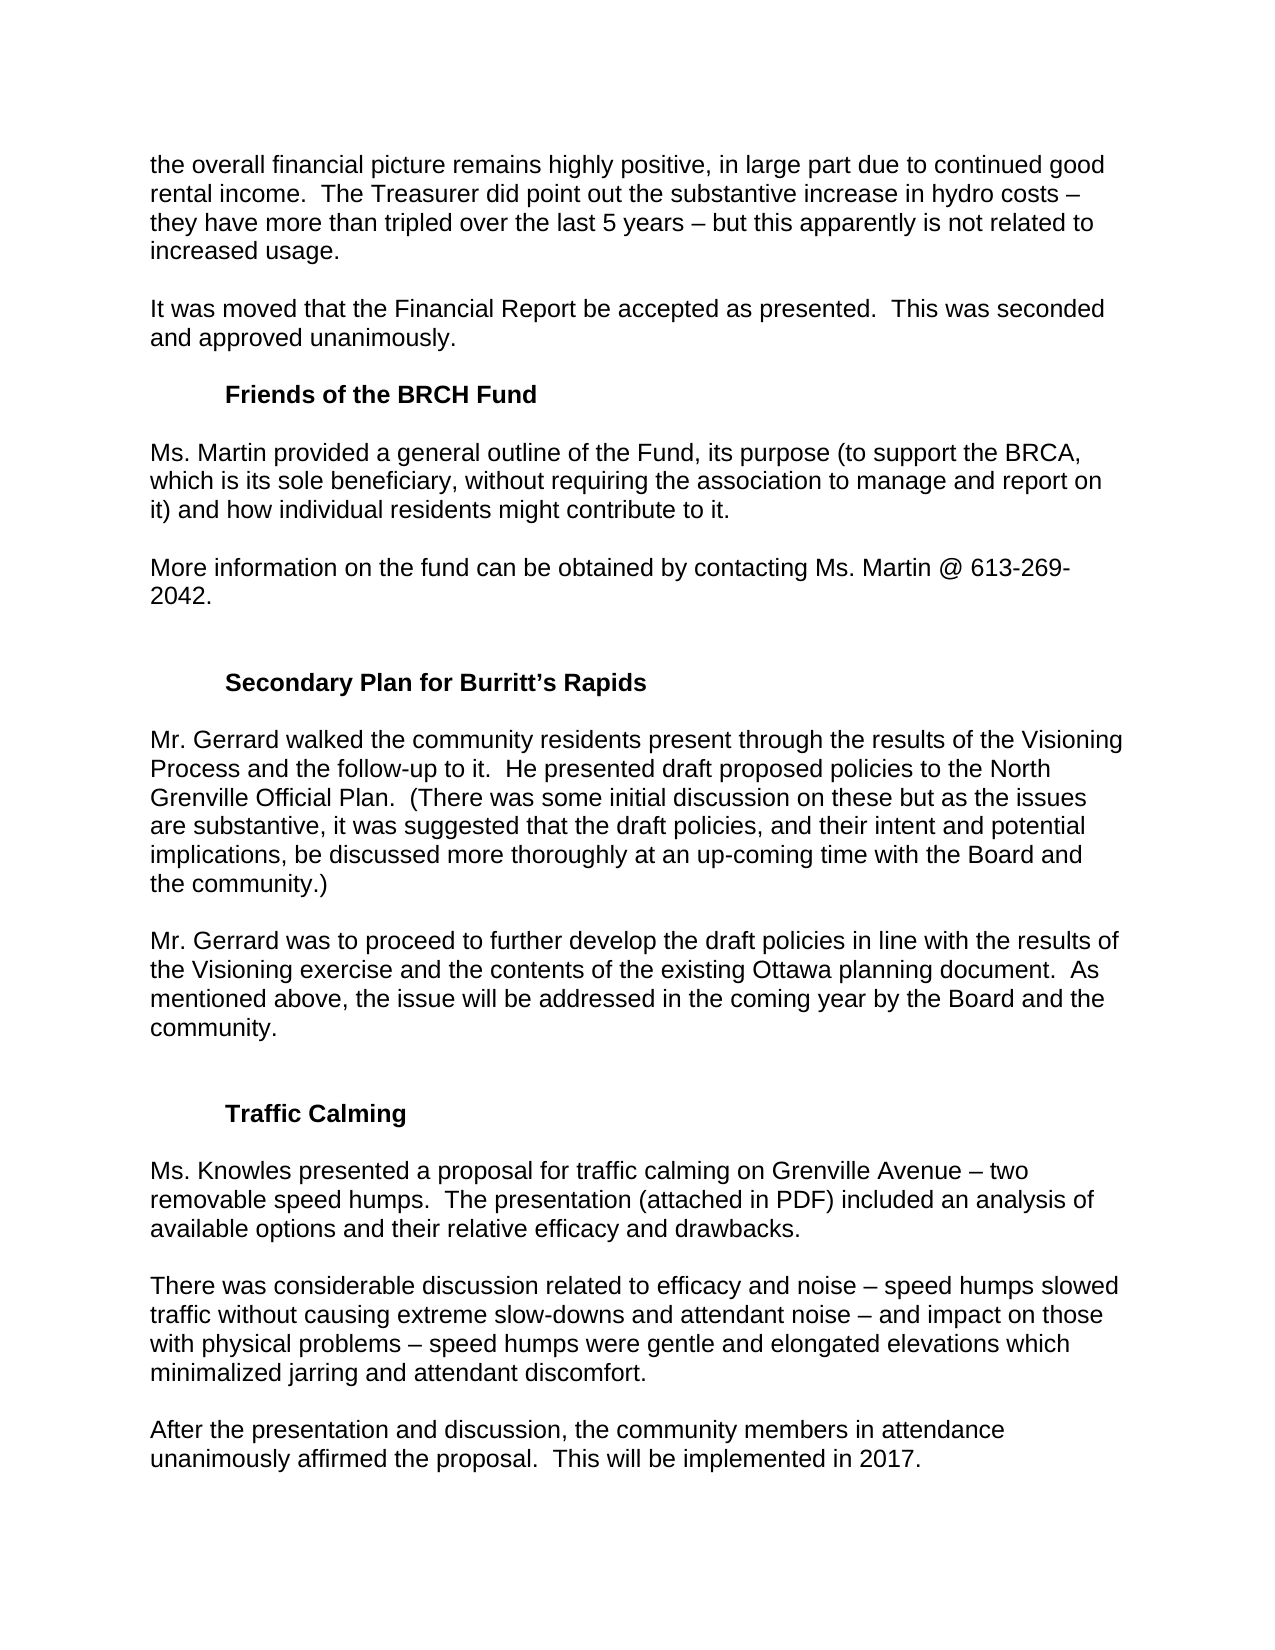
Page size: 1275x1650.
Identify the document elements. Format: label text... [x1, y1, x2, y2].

text Friends of the BRCH Fund [150, 380, 1125, 409]
text Ms. Martin provided a general outline of the Fund, its purpose (to support the BRCA, which is its sole beneficiary, without requiring the association to manage and report on it) and how individual residents might contribute to it. [150, 437, 1125, 524]
text Mr. Gerrard walked the community residents present through the results of the Visioning Process and the follow-up to it. He presented draft proposed policies to the North Grenville Official Plan. (There was some initial discussion on these but as the issues are substantive, it was suggested that the draft policies, and their intent and potential implications, be discussed more thoroughly at an up-coming time with the Board and the community.) [150, 725, 1125, 897]
text Secondary Plan for Burritt’s Rapids [150, 667, 1125, 696]
text It was moved that the Financial Report be accepted as presented. This was seconded and approved unanimously. [150, 294, 1125, 351]
text There was considerable discussion related to efficacy and noise – speed humps slowed traffic without causing extreme slow-downs and attendant noise – and impact on those with physical problems – speed humps were gentle and elongated elevations which minimalized jarring and attendant discomfort. [150, 1271, 1125, 1386]
text Mr. Gerrard was to proceed to further develop the draft policies in line with the results of the Visioning exercise and the contents of the existing Ottawa planning document. As mentioned above, the issue will be addressed in the coming year by the Board and the community. [150, 926, 1125, 1041]
text More information on the fund can be obtained by contacting Ms. Martin @ 613-269-2042. [150, 552, 1125, 610]
text Traffic Calming [150, 1099, 1125, 1127]
text After the presentation and discussion, the community members in attendance unanimously affirmed the proposal. This will be implemented in 2017. [150, 1415, 1125, 1472]
text Ms. Knowles presented a proposal for traffic calming on Grenville Avenue – two removable speed humps. The presentation (attached in PDF) included an analysis of available options and their relative efficacy and drawbacks. [150, 1156, 1125, 1242]
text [150, 150, 1125, 265]
